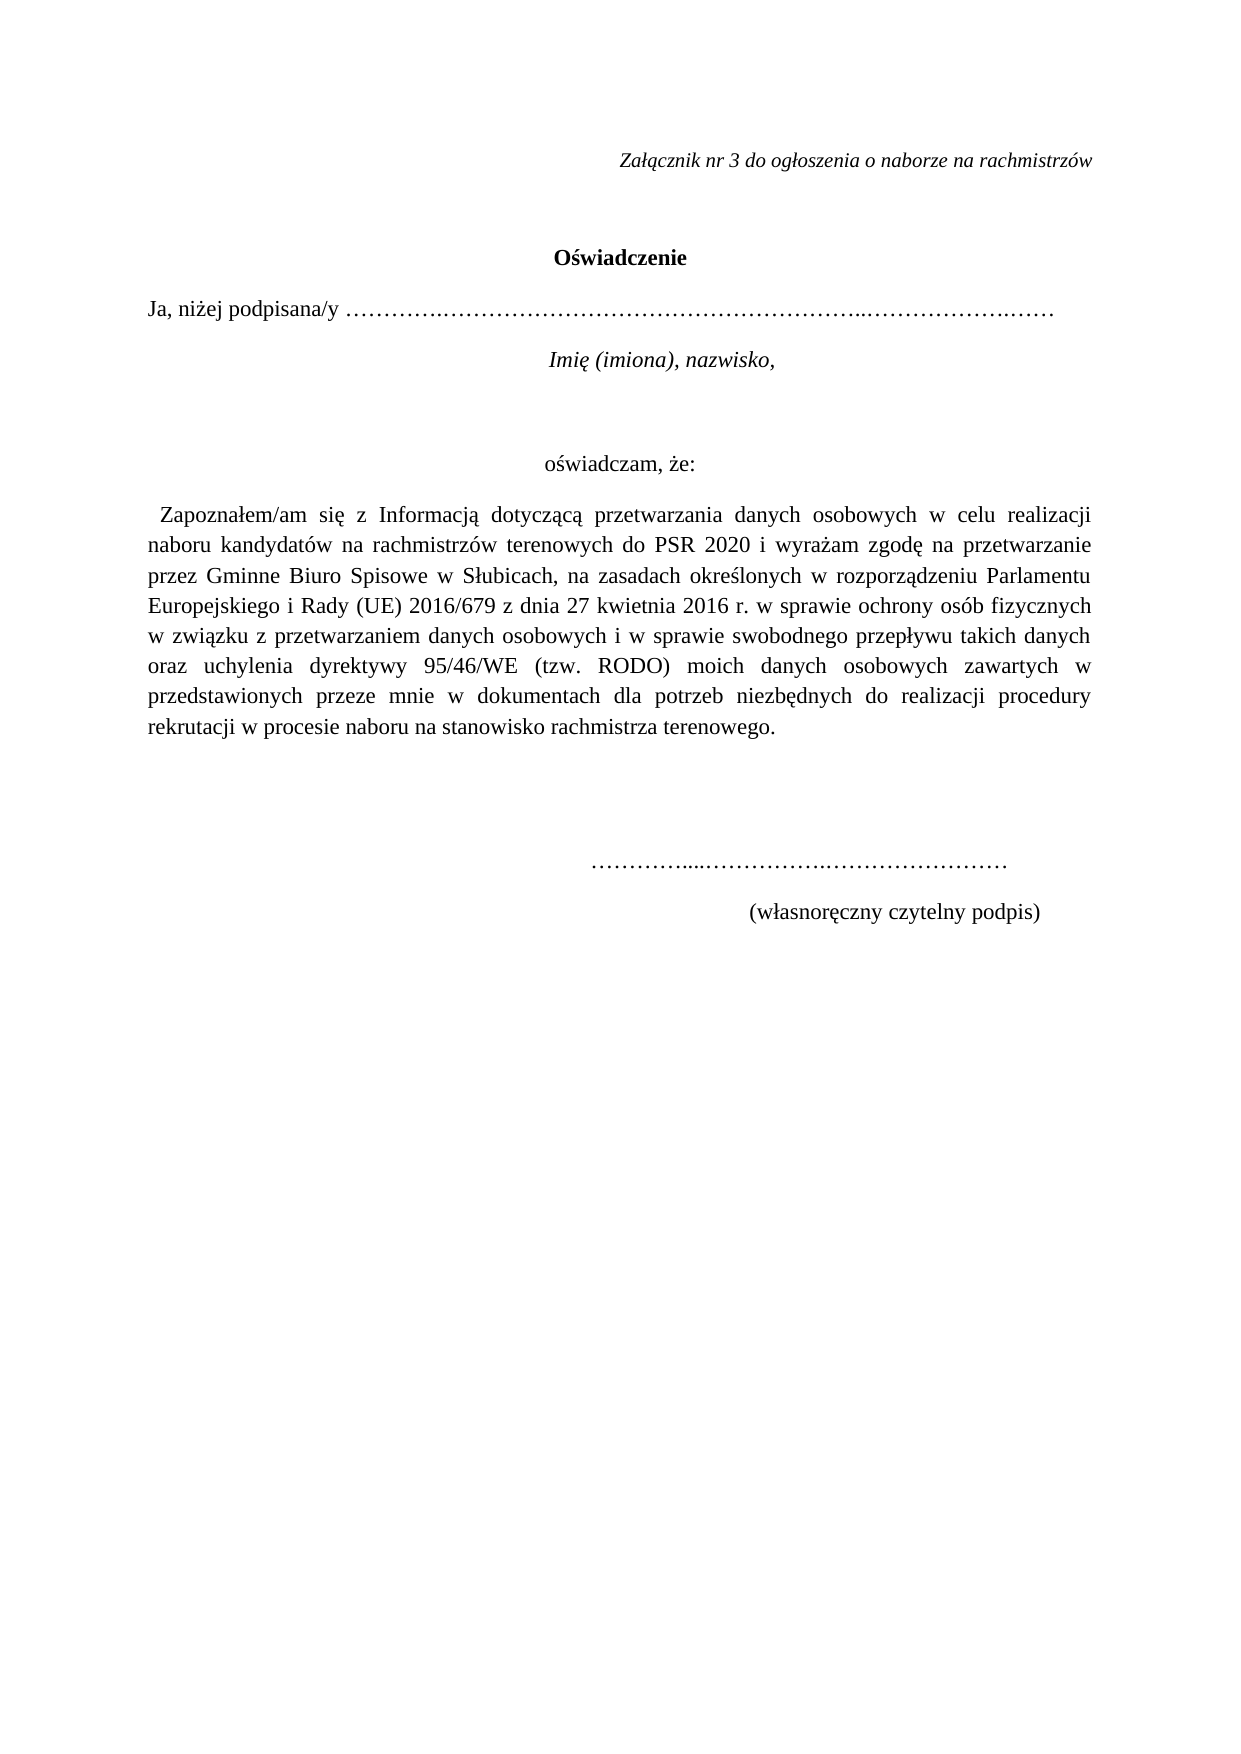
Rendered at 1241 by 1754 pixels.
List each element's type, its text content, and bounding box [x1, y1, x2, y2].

text oświadczam, że: [148, 450, 1093, 477]
text Zapoznałem/am się z Informacją dotyczącą przetwarzania danych osobowych w celu realizacji naboru kandydatów na rachmistrzów terenowych do PSR 2020 i wyrażam zgodę na przetwarzanie przez Gminne Biuro Spisowe w Słubicach, na zasadach określonych w rozporządzeniu Parlamentu Europejskiego i Rady (UE) 2016/679 z dnia 27 kwietnia 2016 r. w sprawie ochrony osób fizycznych w związku z przetwarzaniem danych osobowych i w sprawie swobodnego przepływu takich danych oraz uchylenia dyrektywy 95/46/WE (tzw. RODO) moich danych osobowych zawartych w przedstawionych przeze mnie w dokumentach dla potrzeb niezbędnych do realizacji procedury rekrutacji w procesie naboru na stanowisko rachmistrza terenowego. [148, 501, 1093, 739]
text …………....…………….…………………… [590, 815, 1093, 873]
text (własnoręczny czytelny podpis) [148, 898, 1093, 924]
text Imię (imiona), nazwisko, [148, 347, 1093, 373]
text Oświadczenie [148, 244, 1093, 271]
text Ja, niżej podpisana/y ………….………………………………………………..……………….…… [148, 296, 1093, 322]
text Załącznik nr 3 do ogłoszenia o naborze na rachmistrzów [148, 148, 1093, 172]
